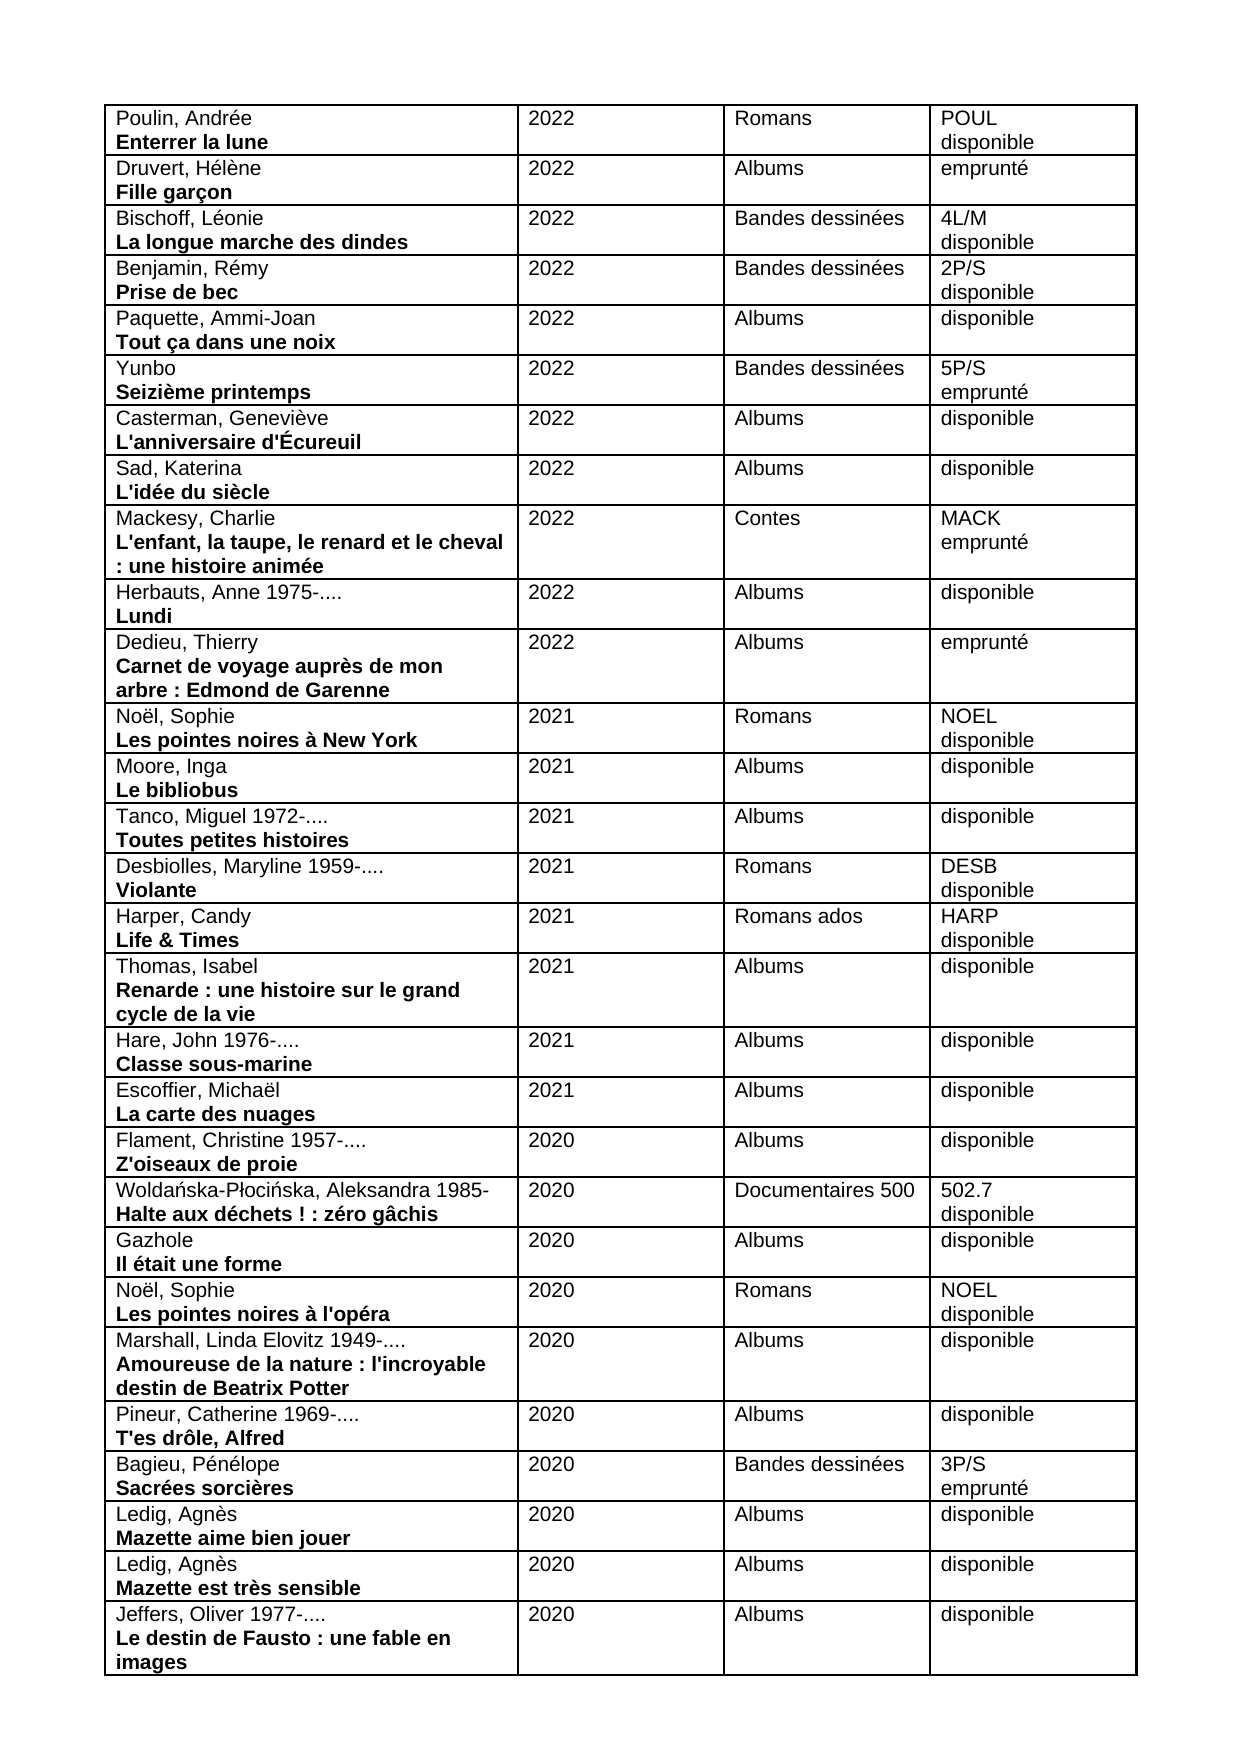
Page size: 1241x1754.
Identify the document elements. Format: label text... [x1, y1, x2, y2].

table_cell disponible [931, 406, 1135, 454]
table_cell 502.7 disponible [931, 1178, 1135, 1226]
table_cell 2022 [519, 356, 723, 404]
table_cell Mackesy, Charlie L'enfant, la taupe, le renard et le cheval : une histoire animée [106, 506, 517, 578]
table_cell Thomas, Isabel Renarde : une histoire sur le grand cycle de la vie [106, 954, 517, 1026]
table_cell disponible [931, 1552, 1135, 1600]
table_cell HARP disponible [931, 904, 1135, 952]
table_cell disponible [931, 954, 1135, 1026]
table_cell Ledig, Agnès Mazette est très sensible [106, 1552, 517, 1600]
table_cell Noël, Sophie Les pointes noires à New York [106, 704, 517, 752]
table_cell 2022 [519, 306, 723, 354]
table_cell Albums [725, 1078, 929, 1126]
table_cell Albums [725, 1228, 929, 1276]
table_cell Druvert, Hélène Fille garçon [106, 156, 517, 204]
table_cell Romans [725, 704, 929, 752]
table_cell 2020 [519, 1452, 723, 1500]
table_cell Bischoff, Léonie La longue marche des dindes [106, 206, 517, 254]
table_cell NOEL disponible [931, 704, 1135, 752]
table_cell 2020 [519, 1178, 723, 1226]
table_cell Romans [725, 106, 929, 154]
table_cell disponible [931, 580, 1135, 628]
table_cell disponible [931, 1402, 1135, 1450]
table_cell Harper, Candy Life & Times [106, 904, 517, 952]
table_cell MACK emprunté [931, 506, 1135, 578]
table_cell Albums [725, 1552, 929, 1600]
table_cell Tanco, Miguel 1972-.... Toutes petites histoires [106, 804, 517, 852]
table_cell 2022 [519, 630, 723, 702]
table_cell disponible [931, 1502, 1135, 1550]
table_cell Albums [725, 580, 929, 628]
table_cell 2020 [519, 1228, 723, 1276]
table_cell Casterman, Geneviève L'anniversaire d'Écureuil [106, 406, 517, 454]
table_cell Hare, John 1976-.... Classe sous-marine [106, 1028, 517, 1076]
table_cell Albums [725, 1028, 929, 1076]
table_cell 2021 [519, 804, 723, 852]
table_cell Albums [725, 630, 929, 702]
table_cell 2022 [519, 580, 723, 628]
table_cell disponible [931, 1078, 1135, 1126]
table_cell Bandes dessinées [725, 1452, 929, 1500]
table_cell Pineur, Catherine 1969-.... T'es drôle, Alfred [106, 1402, 517, 1450]
table_cell Benjamin, Rémy Prise de bec [106, 256, 517, 304]
table_cell Bagieu, Pénélope Sacrées sorcières [106, 1452, 517, 1500]
table_cell NOEL disponible [931, 1278, 1135, 1326]
table_cell Albums [725, 1128, 929, 1176]
table_cell disponible [931, 1128, 1135, 1176]
table_cell 2020 [519, 1552, 723, 1600]
table_cell Albums [725, 1328, 929, 1400]
table_cell emprunté [931, 156, 1135, 204]
table_cell Flament, Christine 1957-.... Z'oiseaux de proie [106, 1128, 517, 1176]
table_cell 2022 [519, 206, 723, 254]
table_cell 2021 [519, 954, 723, 1026]
table_cell Romans [725, 1278, 929, 1326]
table_cell Albums [725, 1602, 929, 1674]
table_cell 2021 [519, 754, 723, 802]
table_cell Albums [725, 1502, 929, 1550]
table_cell 2020 [519, 1278, 723, 1326]
table_cell Desbiolles, Maryline 1959-.... Violante [106, 854, 517, 902]
table_cell Jeffers, Oliver 1977-.... Le destin de Fausto : une fable en images [106, 1602, 517, 1674]
table_cell Romans ados [725, 904, 929, 952]
table_cell POUL disponible [931, 106, 1135, 154]
table_cell disponible [931, 804, 1135, 852]
table_cell Herbauts, Anne 1975-.... Lundi [106, 580, 517, 628]
table_cell Noël, Sophie Les pointes noires à l'opéra [106, 1278, 517, 1326]
table_cell 4L/M disponible [931, 206, 1135, 254]
table_cell 2021 [519, 1028, 723, 1076]
table_cell 3P/S emprunté [931, 1452, 1135, 1500]
table_cell Albums [725, 306, 929, 354]
table_cell 2021 [519, 1078, 723, 1126]
table_cell 2020 [519, 1128, 723, 1176]
table_cell 2021 [519, 854, 723, 902]
table_cell Documentaires 500 [725, 1178, 929, 1226]
table_cell Dedieu, Thierry Carnet de voyage auprès de mon arbre : Edmond de Garenne [106, 630, 517, 702]
table_cell Albums [725, 804, 929, 852]
table_cell 2022 [519, 406, 723, 454]
table_cell Moore, Inga Le bibliobus [106, 754, 517, 802]
table_cell 2020 [519, 1328, 723, 1400]
table_cell Bandes dessinées [725, 256, 929, 304]
table_cell 2022 [519, 156, 723, 204]
table_cell 2022 [519, 106, 723, 154]
table_cell 2021 [519, 704, 723, 752]
table_cell disponible [931, 754, 1135, 802]
table_cell Paquette, Ammi-Joan Tout ça dans une noix [106, 306, 517, 354]
table_cell DESB disponible [931, 854, 1135, 902]
table_cell 2020 [519, 1502, 723, 1550]
table_cell Bandes dessinées [725, 206, 929, 254]
table_cell Yunbo Seizième printemps [106, 356, 517, 404]
table_cell 2022 [519, 256, 723, 304]
table_cell 2022 [519, 456, 723, 504]
table_cell 2020 [519, 1402, 723, 1450]
table_cell Sad, Katerina L'idée du siècle [106, 456, 517, 504]
table_cell disponible [931, 456, 1135, 504]
table_cell disponible [931, 1228, 1135, 1276]
table_cell Bandes dessinées [725, 356, 929, 404]
table_cell Escoffier, Michaël La carte des nuages [106, 1078, 517, 1126]
table_cell emprunté [931, 630, 1135, 702]
table_cell Ledig, Agnès Mazette aime bien jouer [106, 1502, 517, 1550]
table_cell disponible [931, 1028, 1135, 1076]
table_cell Contes [725, 506, 929, 578]
table_cell disponible [931, 1328, 1135, 1400]
table_cell Marshall, Linda Elovitz 1949-.... Amoureuse de la nature : l'incroyable destin de Beatrix Potter [106, 1328, 517, 1400]
table_cell 2022 [519, 506, 723, 578]
table_cell 5P/S emprunté [931, 356, 1135, 404]
table_cell Albums [725, 456, 929, 504]
table_cell 2020 [519, 1602, 723, 1674]
table_cell Albums [725, 406, 929, 454]
table_cell disponible [931, 306, 1135, 354]
table_cell Poulin, Andrée Enterrer la lune [106, 106, 517, 154]
table_cell Gazhole Il était une forme [106, 1228, 517, 1276]
table_cell Woldańska-Płocińska, Aleksandra 1985- Halte aux déchets ! : zéro gâchis [106, 1178, 517, 1226]
table_cell 2P/S disponible [931, 256, 1135, 304]
table_cell disponible [931, 1602, 1135, 1674]
table_cell Albums [725, 754, 929, 802]
table_cell Albums [725, 1402, 929, 1450]
table_cell Romans [725, 854, 929, 902]
table_cell 2021 [519, 904, 723, 952]
table_cell Albums [725, 156, 929, 204]
table_cell Albums [725, 954, 929, 1026]
